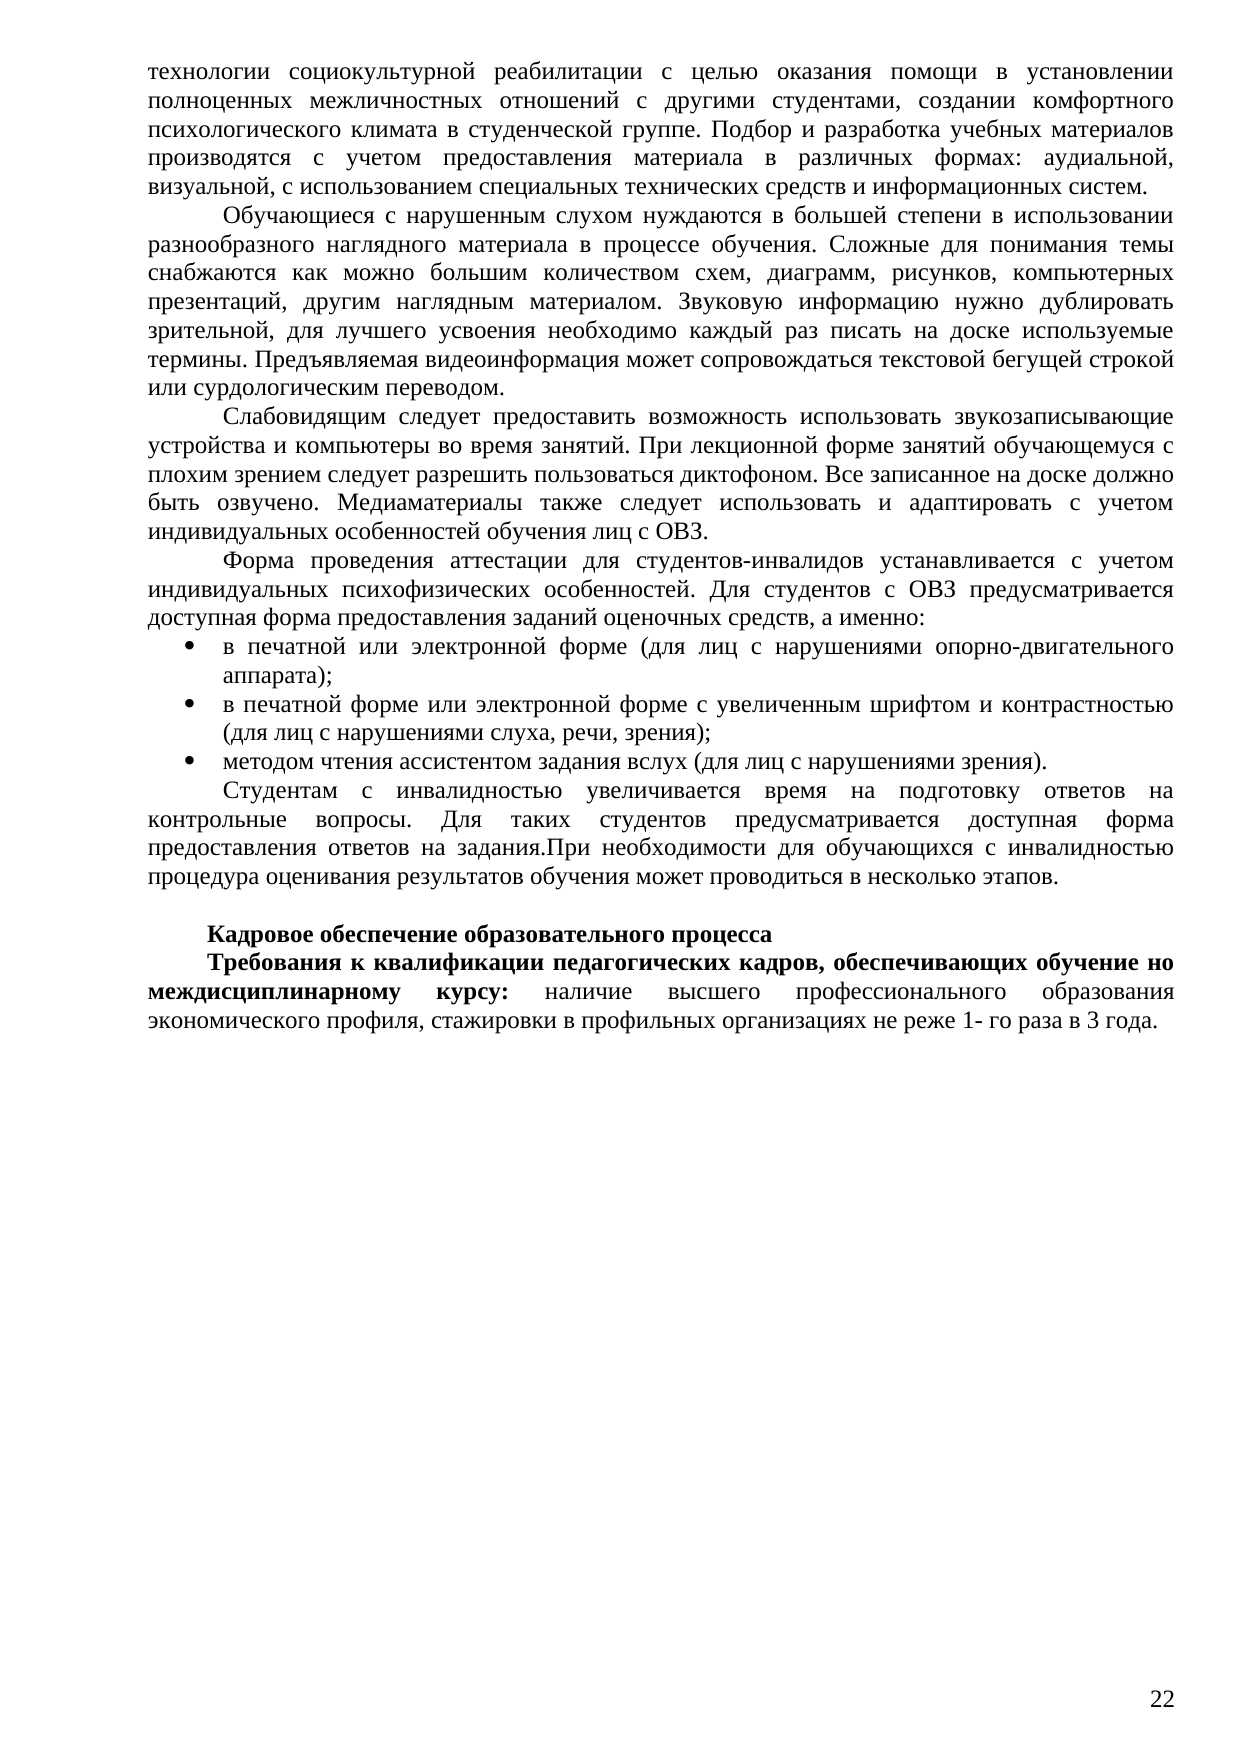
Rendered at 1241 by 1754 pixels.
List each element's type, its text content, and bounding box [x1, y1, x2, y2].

text Форма проведения аттестации для студентов-инвалидов устанавливается с учетом индивидуальных психофизических особенностей. Для студентов с ОВЗ предусматривается доступная форма предоставления заданий оценочных средств, а именно: [148, 545, 1175, 631]
text Кадровое обеспечение образовательного процесса [148, 919, 1175, 947]
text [148, 56, 1175, 200]
text Обучающиеся с нарушенным слухом нуждаются в большей степени в использовании разнообразного наглядного материала в процессе обучения. Сложные для понимания темы снабжаются как можно большим количеством схем, диаграмм, рисунков, компьютерных презентаций, другим наглядным материалом. Звуковую информацию нужно дублировать зрительной, для лучшего усвоения необходимо каждый раз писать на доске используемые термины. Предъявляемая видеоинформация может сопровождаться текстовой бегущей строкой или сурдологическим переводом. [148, 200, 1175, 401]
list в печатной или электронной форме (для лиц с нарушениями опорно-двигательного аппарата); [185, 631, 1175, 689]
text Требования к квалификации педагогических кадров, обеспечивающих обучение но междисциплинарному курсу: наличие высшего профессионального образования экономического профиля, стажировки в профильных организациях не реже 1- го раза в 3 года. [148, 947, 1175, 976]
text Студентам с инвалидностью увеличивается время на подготовку ответов на контрольные вопросы. Для таких студентов предусматривается доступная форма предоставления ответов на задания.При необходимости для обучающихся с инвалидностью процедура оценивания результатов обучения может проводиться в несколько этапов. [148, 775, 1175, 890]
text Слабовидящим следует предоставить возможность использовать звукозаписывающие устройства и компьютеры во время занятий. При лекционной форме занятий обучающемуся с плохим зрением следует разрешить пользоваться диктофоном. Все записанное на доске должно быть озвучено. Медиаматериалы также следует использовать и адаптировать с учетом индивидуальных особенностей обучения лиц с ОВЗ. [148, 401, 1175, 545]
text Требования к квалификации педагогических кадров, обеспечивающих обучение но междисциплинарному курсу: наличие высшего профессионального образования экономического профиля, стажировки в профильных организациях не реже 1- го раза в 3 года. [148, 976, 1175, 1034]
list методом чтения ассистентом задания вслух (для лиц с нарушениями зрения). [185, 746, 1175, 775]
list в печатной форме или электронной форме с увеличенным шрифтом и контрастностью (для лиц с нарушениями слуха, речи, зрения); [185, 689, 1175, 746]
